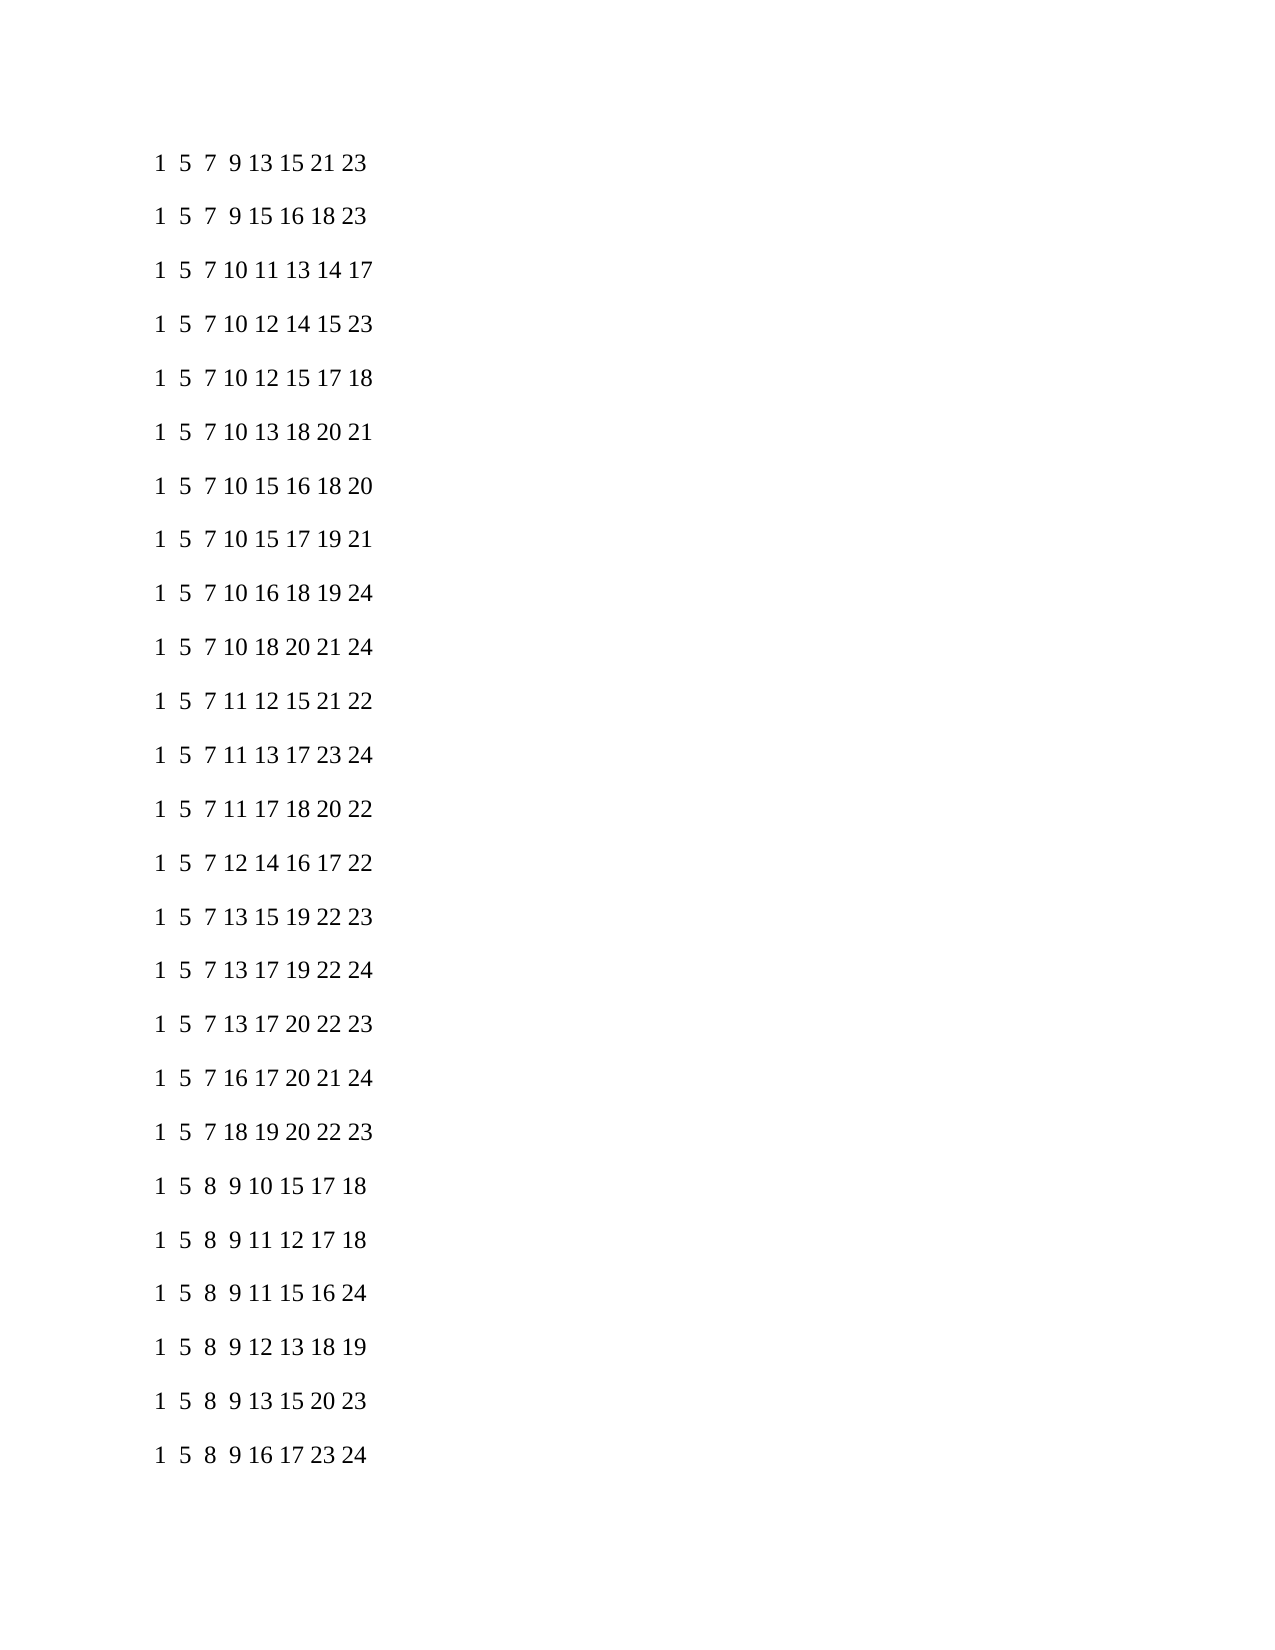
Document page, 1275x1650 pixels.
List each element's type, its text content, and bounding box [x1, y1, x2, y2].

text 1 5 7 12 14 16 17 22 [148, 848, 1127, 876]
text 1 5 7 10 13 18 20 21 [148, 417, 1127, 446]
text 1 5 7 11 12 15 21 22 [148, 686, 1127, 715]
text 1 5 7 13 17 19 22 24 [148, 955, 1127, 984]
text 1 5 7 10 15 16 18 20 [148, 471, 1127, 499]
text 1 5 7 10 12 15 17 18 [148, 363, 1127, 392]
text 1 5 8 9 11 15 16 24 [148, 1278, 1127, 1307]
text 1 5 7 10 12 14 15 23 [148, 309, 1127, 338]
text 1 5 7 10 11 13 14 17 [148, 255, 1127, 284]
text 1 5 8 9 16 17 23 24 [148, 1440, 1127, 1469]
text 1 5 7 10 18 20 21 24 [148, 632, 1127, 661]
text 1 5 7 10 15 17 19 21 [148, 524, 1127, 553]
text 1 5 7 18 19 20 22 23 [148, 1117, 1127, 1146]
text 1 5 7 13 15 19 22 23 [148, 902, 1127, 930]
text 1 5 7 9 15 16 18 23 [148, 201, 1127, 230]
text 1 5 7 16 17 20 21 24 [148, 1063, 1127, 1092]
text 1 5 8 9 10 15 17 18 [148, 1171, 1127, 1199]
text 1 5 7 9 13 15 21 23 [148, 148, 1127, 176]
text 1 5 7 13 17 20 22 23 [148, 1009, 1127, 1038]
text 1 5 7 11 17 18 20 22 [148, 794, 1127, 823]
text 1 5 7 11 13 17 23 24 [148, 740, 1127, 769]
text 1 5 8 9 11 12 17 18 [148, 1225, 1127, 1253]
text 1 5 8 9 13 15 20 23 [148, 1386, 1127, 1415]
text 1 5 7 10 16 18 19 24 [148, 578, 1127, 607]
text 1 5 8 9 12 13 18 19 [148, 1332, 1127, 1361]
